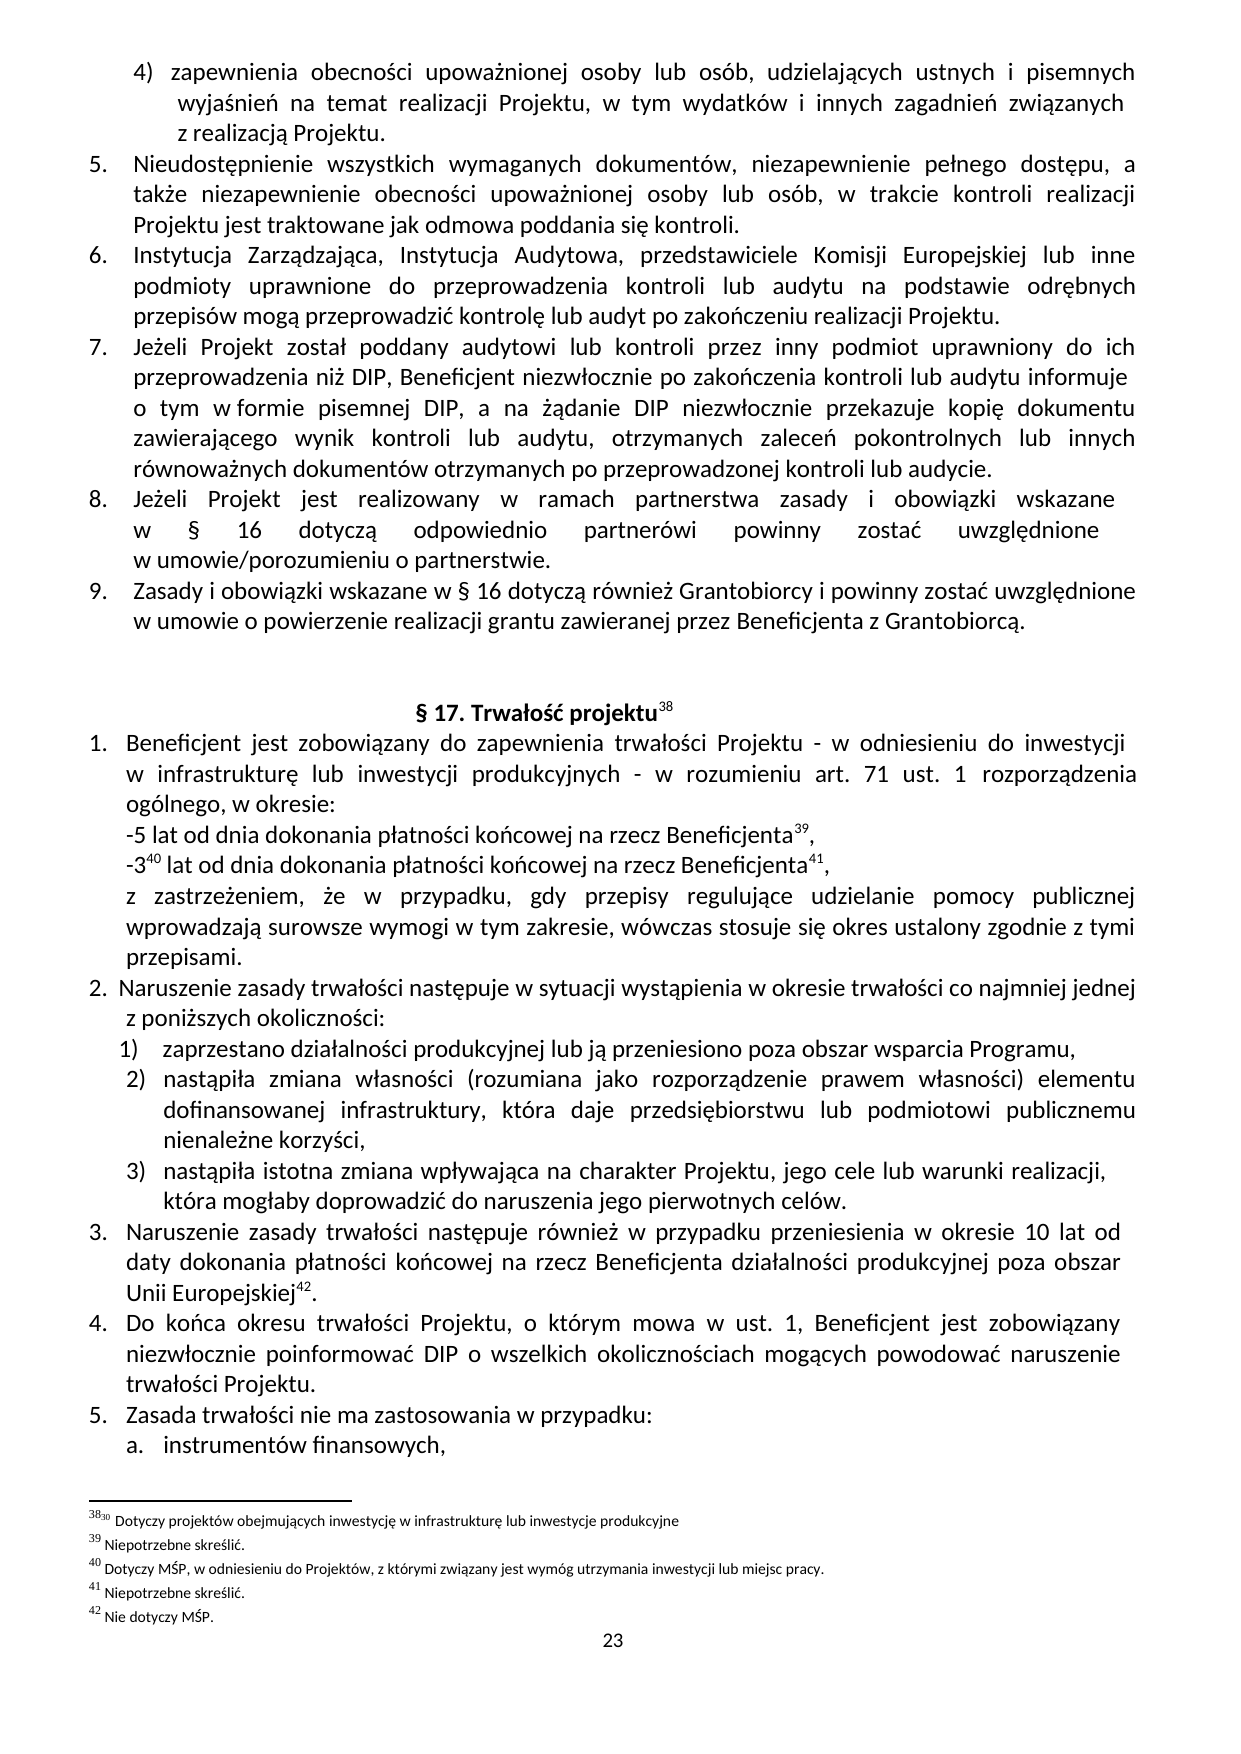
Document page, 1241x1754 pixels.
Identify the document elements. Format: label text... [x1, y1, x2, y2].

list zaprzestano działalności produkcyjnej lub ją przeniesiono poza obszar wsparcia Programu, [118, 1033, 1137, 1063]
text § 17. Trwałość projektu [415, 697, 1137, 728]
list Instytucja Zarządzająca, Instytucja Audytowa, przedstawiciele Komisji Europejskiej lub inne podmioty uprawnione do przeprowadzenia kontroli lub audytu na podstawie odrębnych przepisów mogą przeprowadzić kontrolę lub audyt po zakończeniu realizacji Projektu. [89, 239, 1137, 331]
list Zasady i obowiązki wskazane w § 16 dotyczą również Grantobiorcy i powinny zostać uwzględnione w umowie o powierzenie realizacji grantu zawieranej przez Beneficjenta z Grantobiorcą. [89, 575, 1137, 636]
list Zasada trwałości nie ma zastosowania w przypadku: [89, 1399, 1122, 1429]
text -3 lat od dnia dokonania płatności końcowej na rzecz Beneficjenta, [126, 850, 1107, 880]
list zapewnienia obecności upoważnionej osoby lub osób, udzielających ustnych i pisemnych wyjaśnień na temat realizacji Projektu, w tym wydatków i innych zagadnień związanych z realizacją Projektu. [133, 56, 1137, 148]
list nastąpiła zmiana własności (rozumiana jako rozporządzenie prawem własności) elementu dofinansowanej infrastruktury, która daje przedsiębiorstwu lub podmiotowi publicznemu nienależne korzyści, [126, 1063, 1137, 1155]
text z zastrzeżeniem, że w przypadku, gdy przepisy regulujące udzielanie pomocy publicznej wprowadzają surowsze wymogi w tym zakresie, wówczas stosuje się okres ustalony zgodnie z tymi przepisami. [126, 880, 1137, 972]
list Jeżeli Projekt jest realizowany w ramach partnerstwa zasady i obowiązki wskazane w § 16 dotyczą odpowiednio partnerówi powinny zostać uwzględnione w umowie/porozumieniu o partnerstwie. [89, 483, 1137, 575]
list Nieudostępnienie wszystkich wymaganych dokumentów, niezapewnienie pełnego dostępu, a także niezapewnienie obecności upoważnionej osoby lub osób, w trakcie kontroli realizacji Projektu jest traktowane jak odmowa poddania się kontroli. [89, 148, 1137, 239]
list Do końca okresu trwałości Projektu, o którym mowa w ust. 1, Beneficjent jest zobowiązany niezwłocznie poinformować DIP o wszelkich okolicznościach mogących powodować naruszenie trwałości Projektu. [89, 1307, 1122, 1399]
list instrumentów finansowych, [126, 1429, 1122, 1460]
text -5 lat od dnia dokonania płatności końcowej na rzecz Beneficjenta, [126, 819, 1107, 850]
list Naruszenie zasady trwałości następuje również w przypadku przeniesienia w okresie 10 lat od daty dokonania płatności końcowej na rzecz Beneficjenta działalności produkcyjnej poza obszar Unii Europejskiej. [89, 1216, 1122, 1307]
list Jeżeli Projekt został poddany audytowi lub kontroli przez inny podmiot uprawniony do ich przeprowadzenia niż DIP, Beneficjent niezwłocznie po zakończenia kontroli lub audytu informuje o tym w formie pisemnej DIP, a na żądanie DIP niezwłocznie przekazuje kopię dokumentu zawierającego wynik kontroli lub audytu, otrzymanych zaleceń pokontrolnych lub innych równoważnych dokumentów otrzymanych po przeprowadzonej kontroli lub audycie. [89, 331, 1137, 483]
list Naruszenie zasady trwałości następuje w sytuacji wystąpienia w okresie trwałości co najmniej jednej z poniższych okoliczności: [89, 972, 1137, 1033]
list Beneficjent jest zobowiązany do zapewnienia trwałości Projektu - w odniesieniu do inwestycji w infrastrukturę lub inwestycji produkcyjnych - w rozumieniu art. 71 ust. 1 rozporządzenia ogólnego, w okresie: [89, 728, 1137, 819]
list nastąpiła istotna zmiana wpływająca na charakter Projektu, jego cele lub warunki realizacji, która mogłaby doprowadzić do naruszenia jego pierwotnych celów. [126, 1155, 1107, 1216]
